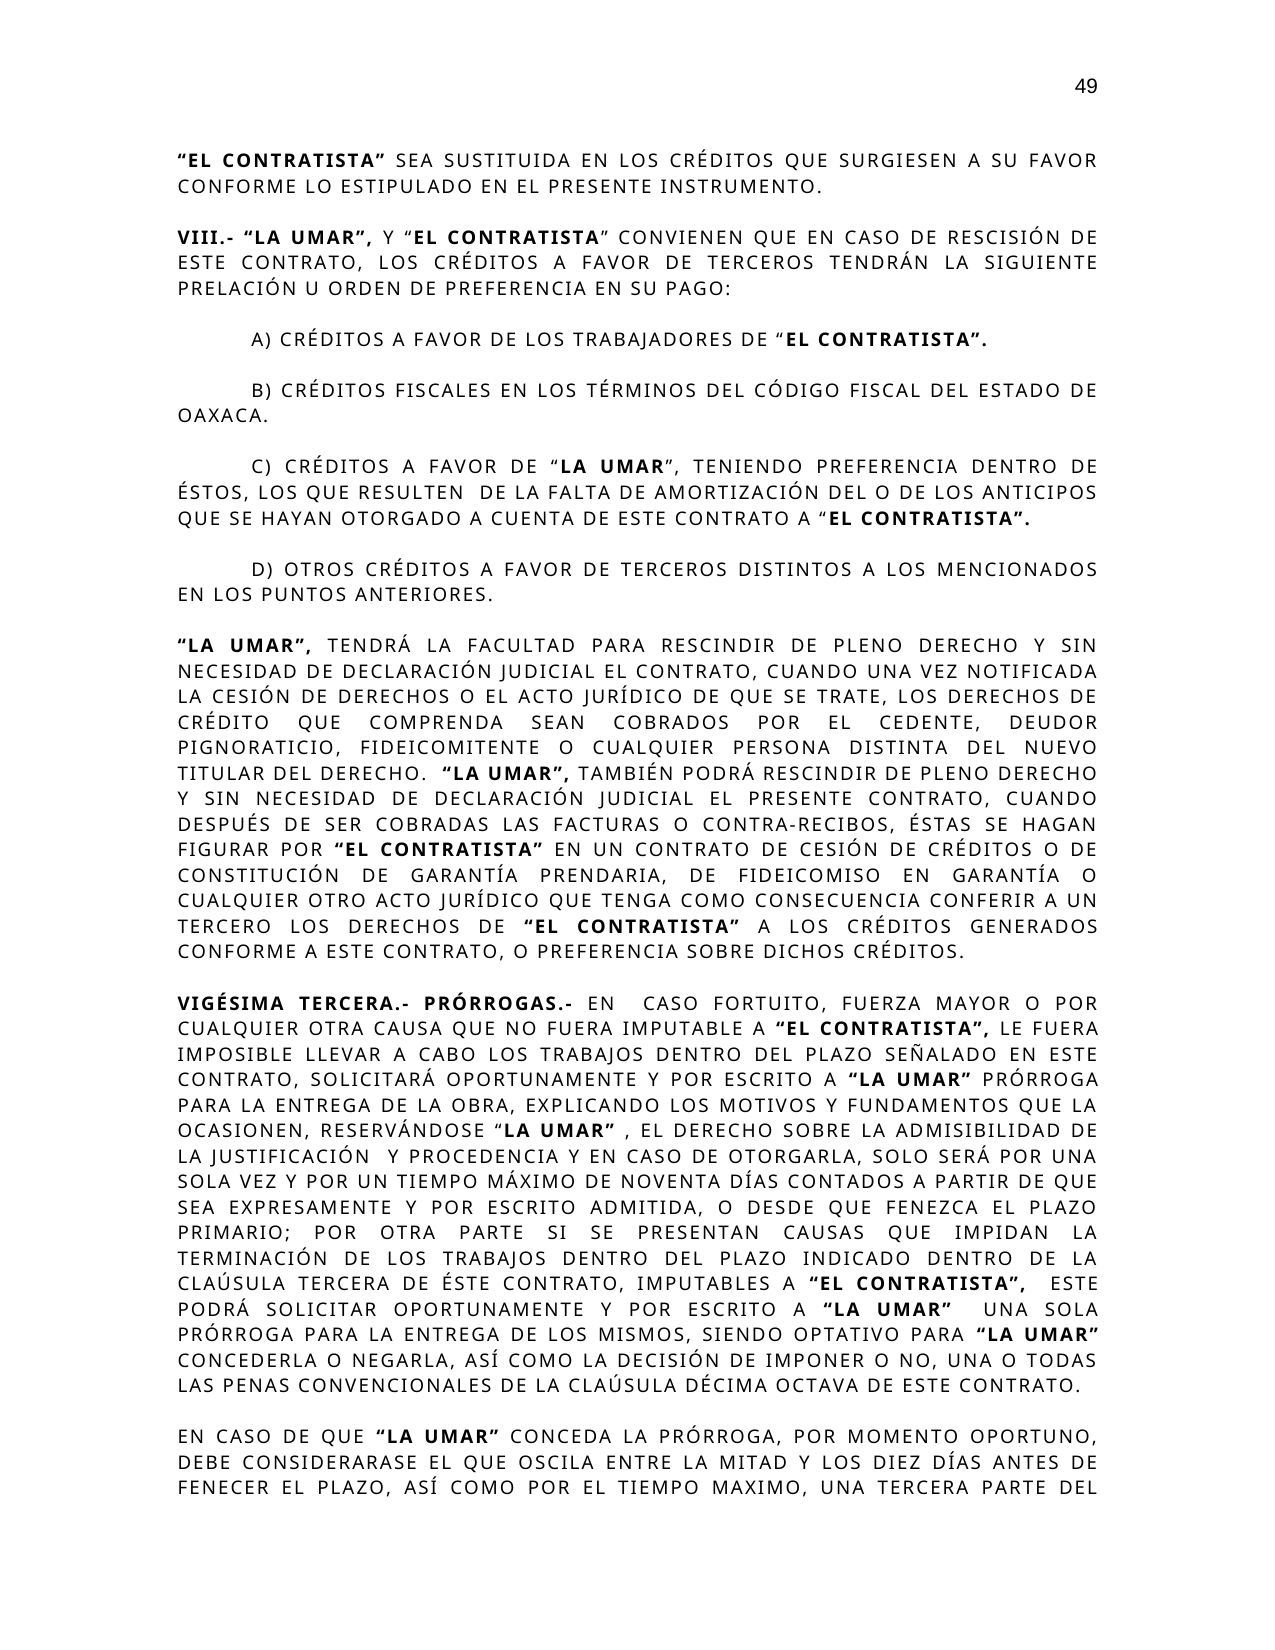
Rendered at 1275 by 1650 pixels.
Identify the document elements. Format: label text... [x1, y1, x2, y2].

text b) Créditos fiscales en los términos del Código Fiscal del Estado de Oaxaca. [177, 377, 1098, 428]
text c) Créditos a favor de “LA UMAR”, teniendo preferencia dentro de éstos, los que resulten de la falta de amortización del o de los anticipos que se hayan otorgado a cuenta de este contrato a “EL CONTRATISTA”. [177, 454, 1098, 530]
text a) Créditos a favor de los trabajadores de “EL CONTRATISTA”. [177, 326, 1098, 352]
text d) Otros créditos a favor de terceros distintos a los mencionados en los puntos anteriores. [177, 556, 1098, 607]
text VIII.- “LA UMAR”, y “EL CONTRATISTA” convienen que en caso de rescisión de este contrato, los créditos a favor de terceros tendrán la siguiente Prelación u orden de preferencia en su pago: [177, 224, 1098, 301]
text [177, 1424, 1098, 1500]
text “LA UMAR”, tendrá la facultad para rescindir de pleno derecho y sin necesidad de declaración judicial el contrato, cuando una vez notificada la cesión de derechos o el acto jurídico de que se trate, los derechos de crédito que comprenda sean cobrados por el Cedente, Deudor Pignoraticio, Fideicomitente o cualquier persona distinta del nuevo titular del derecho. “LA UMAR”, también podrá rescindir de pleno derecho y sin necesidad de declaración judicial el presente contrato, cuando después de ser cobradas las facturas o contra-recibos, éstas se hagan figurar por “EL CONTRATISTA” en un contrato de cesión de créditos o de constitución de garantía prendaria, de fideicomiso en garantía o cualquier otro acto jurídico que tenga como consecuencia conferir a un tercero los derechos de “EL CONTRATISTA” a los créditos generados conforme a este contrato, o preferencia sobre dichos créditos. [177, 632, 1098, 964]
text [177, 148, 1098, 199]
text VIGÉSIMA TERCERA.- PRÓRROGAS.- En caso fortuito, fuerza mayor o por cualquier otra causa que no fuera imputable a “EL CONTRATISTA”, le fuera imposible llevar a cabo los trabajos dentro del plazo señalado en este contrato, solicitará oportunamente y por escrito a “LA UMAR” prÓrroga para la entrega de la obra, explicando los motivos y fundamentos que la ocasionen, reservÁndose “LA UMAR” , el derecho sobre la admisibilidad de la justificación y procedencia y en caso de otorgarla, solo serÁ por una sola vez y por un tiempo máximo de noventa días contados a partir de que sea expresamente y por escrito admitida, o desde que fenezca el plazo primario; por otra parte si se presentan causas que impidan la terminaciÓn de los trabajos dentro del plazo indicado dentro de la claÚsula tercera de Éste contrato, imputables a “EL CONTRATISTA”, este podrá solicitar oportunamente y por escrito a “LA UMAR” una sola prÓrroga para la entrega de los mismos, siendo optativo para “LA UMAR” concederla o negarla, asÍ como la decisiÓn de imponer o no, una o todas las penas convencionales de la claÚsula dÉcima octava de este contrato. [177, 990, 1098, 1398]
